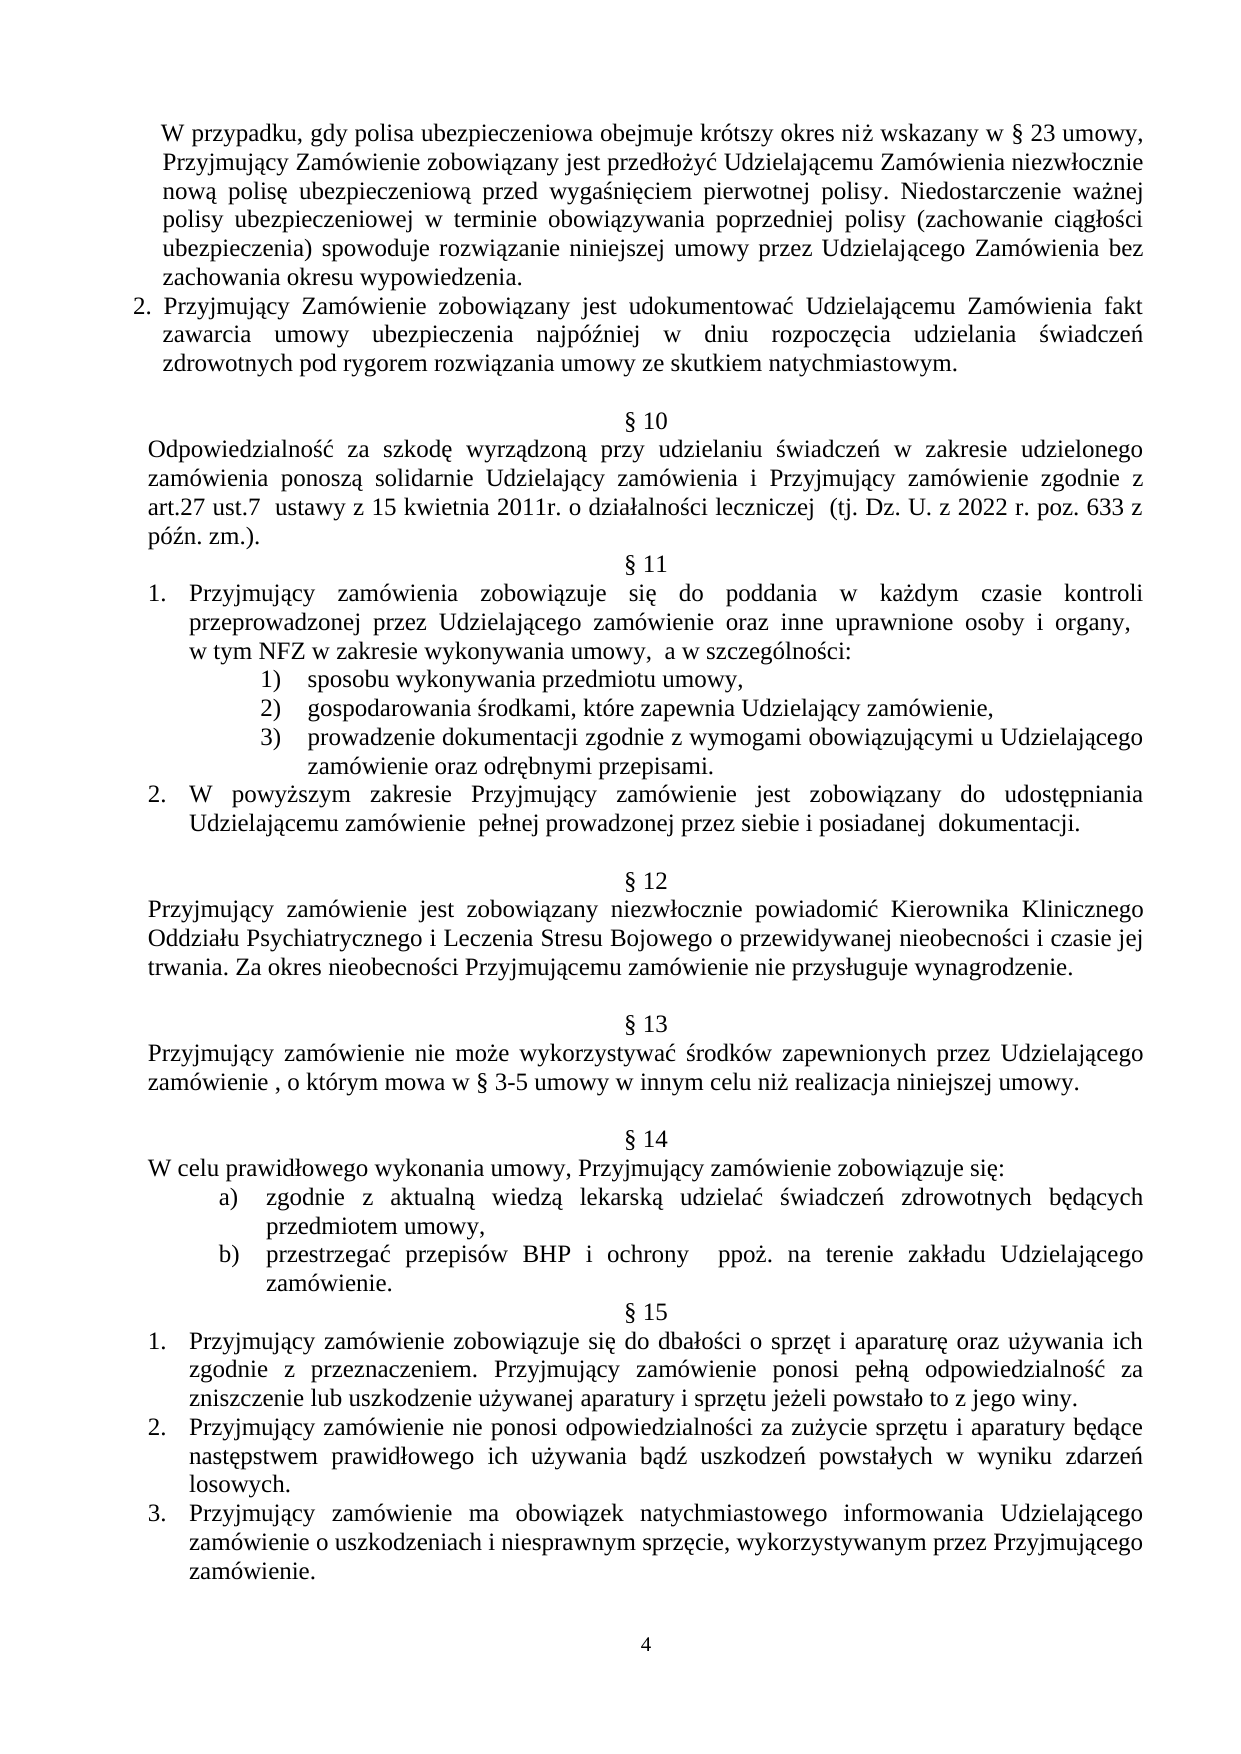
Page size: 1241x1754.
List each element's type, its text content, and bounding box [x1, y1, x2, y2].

text § 14 [148, 1124, 1144, 1153]
list sposobu wykonywania przedmiotu umowy, [260, 664, 1144, 693]
text W przypadku, gdy polisa ubezpieczeniowa obejmuje krótszy okres niż wskazany w § 23 umowy, Przyjmujący Zamówienie zobowiązany jest przedłożyć Udzielającemu Zamówienia niezwłocznie nową polisę ubezpieczeniową przed wygaśnięciem pierwotnej polisy. Niedostarczenie ważnej polisy ubezpieczeniowej w terminie obowiązywania poprzedniej polisy (zachowanie ciągłości ubezpieczenia) spowoduje rozwiązanie niniejszej umowy przez Udzielającego Zamówienia bez zachowania okresu wypowiedzenia. [133, 118, 1144, 291]
text § 15 [148, 1297, 1144, 1326]
list przestrzegać przepisów BHP i ochrony ppoż. na terenie zakładu Udzielającego zamówienie. [218, 1239, 1144, 1297]
list gospodarowania środkami, które zapewnia Udzielający zamówienie, [260, 693, 1144, 722]
list Przyjmujący zamówienie zobowiązuje się do dbałości o sprzęt i aparaturę oraz używania ich zgodnie z przeznaczeniem. Przyjmujący zamówienie ponosi pełną odpowiedzialność za zniszczenie lub uszkodzenie używanej aparatury i sprzętu jeżeli powstało to z jego winy. [148, 1326, 1144, 1412]
list W powyższym zakresie Przyjmujący zamówienie jest zobowiązany do udostępniania Udzielającemu zamówienie pełnej prowadzonej przez siebie i posiadanej dokumentacji. [148, 779, 1144, 837]
text § 12 [148, 866, 1144, 894]
list Przyjmujący zamówienia zobowiązuje się do poddania w każdym czasie kontroli przeprowadzonej przez Udzielającego zamówienie oraz inne uprawnione osoby i organy, w tym NFZ w zakresie wykonywania umowy, a w szczególności: [148, 578, 1144, 664]
text Przyjmujący zamówienie nie może wykorzystywać środków zapewnionych przez Udzielającego zamówienie , o którym mowa w § 3-5 umowy w innym celu niż realizacja niniejszej umowy. [148, 1038, 1144, 1096]
list prowadzenie dokumentacji zgodnie z wymogami obowiązującymi u Udzielającego zamówienie oraz odrębnymi przepisami. [260, 722, 1144, 779]
text § 10 [148, 406, 1144, 434]
list Przyjmujący zamówienie nie ponosi odpowiedzialności za zużycie sprzętu i aparatury będące następstwem prawidłowego ich używania bądź uszkodzeń powstałych w wyniku zdarzeń losowych. [148, 1412, 1144, 1498]
text Przyjmujący zamówienie jest zobowiązany niezwłocznie powiadomić Kierownika Klinicznego Oddziału Psychiatrycznego i Leczenia Stresu Bojowego o przewidywanej nieobecności i czasie jej trwania. Za okres nieobecności Przyjmującemu zamówienie nie przysługuje wynagrodzenie. [148, 894, 1144, 981]
list Przyjmujący zamówienie ma obowiązek natychmiastowego informowania Udzielającego zamówienie o uszkodzeniach i niesprawnym sprzęcie, wykorzystywanym przez Przyjmującego zamówienie. [148, 1498, 1144, 1584]
text § 11 [148, 549, 1144, 578]
text 2. Przyjmujący Zamówienie zobowiązany jest udokumentować Udzielającemu Zamówienia fakt zawarcia umowy ubezpieczenia najpóźniej w dniu rozpoczęcia udzielania świadczeń zdrowotnych pod rygorem rozwiązania umowy ze skutkiem natychmiastowym. [133, 291, 1144, 377]
text Odpowiedzialność za szkodę wyrządzoną przy udzielaniu świadczeń w zakresie udzielonego zamówienia ponoszą solidarnie Udzielający zamówienia i Przyjmujący zamówienie zgodnie z art.27 ust.7 ustawy z 15 kwietnia 2011r. o działalności leczniczej (tj. Dz. U. z 2022 r. poz. 633 z późn. zm.). [148, 434, 1144, 549]
text W celu prawidłowego wykonania umowy, Przyjmujący zamówienie zobowiązuje się: [148, 1153, 1144, 1182]
list zgodnie z aktualną wiedzą lekarską udzielać świadczeń zdrowotnych będących przedmiotem umowy, [218, 1182, 1144, 1239]
text § 13 [148, 1009, 1144, 1038]
